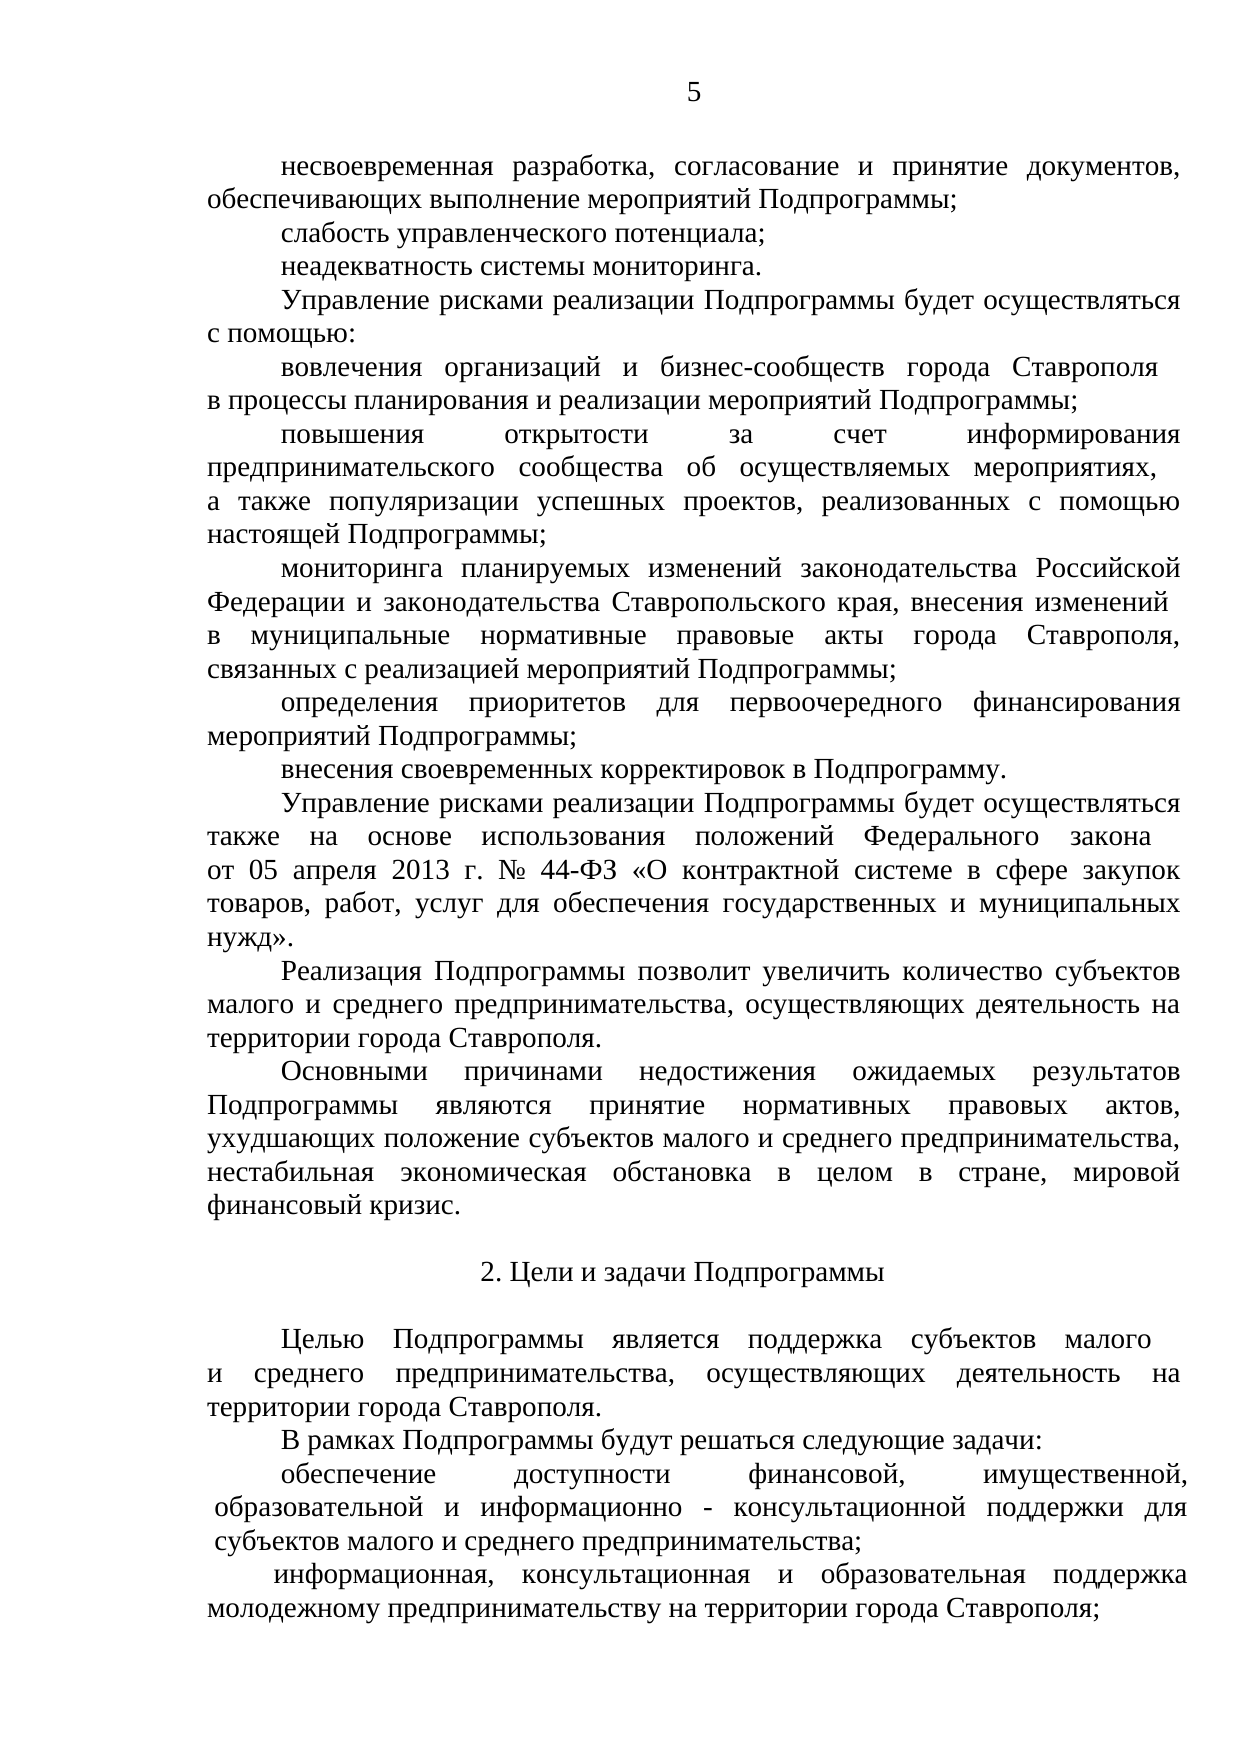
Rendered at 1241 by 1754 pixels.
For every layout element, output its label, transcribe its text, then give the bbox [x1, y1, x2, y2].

text мониторинга планируемых изменений законодательства Российской Федерации и законодательства Ставропольского края, внесения изменений в муниципальные нормативные правовые акты города Ставрополя, связанных с реализацией мероприятий Подпрограммы; [207, 550, 1181, 684]
text слабость управленческого потенциала; [207, 215, 1181, 248]
text обеспечение доступности финансовой, имущественной, образовательной и информационно - консультационной поддержки для субъектов малого и среднего предпринимательства; [214, 1456, 1188, 1556]
text Реализация Подпрограммы позволит увеличить количество субъектов малого и среднего предпринимательства, осуществляющих деятельность на территории города Ставрополя. [207, 953, 1181, 1053]
text 2. Цели и задачи Подпрограммы [207, 1254, 1181, 1288]
text внесения своевременных корректировок в Подпрограмму. [207, 751, 1181, 785]
text неадекватность системы мониторинга. [207, 248, 1181, 282]
text повышения открытости за счет информирования предпринимательского сообщества об осуществляемых мероприятиях, а также популяризации успешных проектов, реализованных с помощью настоящей Подпрограммы; [207, 416, 1181, 550]
text вовлечения организаций и бизнес-сообществ города Ставрополя в процессы планирования и реализации мероприятий Подпрограммы; [207, 349, 1181, 416]
text несвоевременная разработка, согласование и принятие документов, обеспечивающих выполнение мероприятий Подпрограммы; [207, 148, 1181, 215]
text В рамках Подпрограммы будут решаться следующие задачи: [207, 1422, 1175, 1456]
text Управление рисками реализации Подпрограммы будет осуществляться с помощью: [207, 282, 1181, 349]
text Управление рисками реализации Подпрограммы будет осуществляться также на основе использования положений Федерального закона от 05 апреля 2013 г. № 44-ФЗ «О контрактной системе в сфере закупок товаров, работ, услуг для обеспечения государственных и муниципальных нужд». [207, 785, 1181, 953]
text информационная, консультационная и образовательная поддержка молодежному предпринимательству на территории города Ставрополя; [207, 1556, 1188, 1623]
text Целью Подпрограммы является поддержка субъектов малого и среднего предпринимательства, осуществляющих деятельность на территории города Ставрополя. [207, 1322, 1181, 1422]
text определения приоритетов для первоочередного финансирования мероприятий Подпрограммы; [207, 684, 1181, 751]
text Основными причинами недостижения ожидаемых результатов Подпрограммы являются принятие нормативных правовых актов, ухудшающих положение субъектов малого и среднего предпринимательства, нестабильная экономическая обстановка в целом в стране, мировой финансовый кризис. [207, 1053, 1181, 1221]
